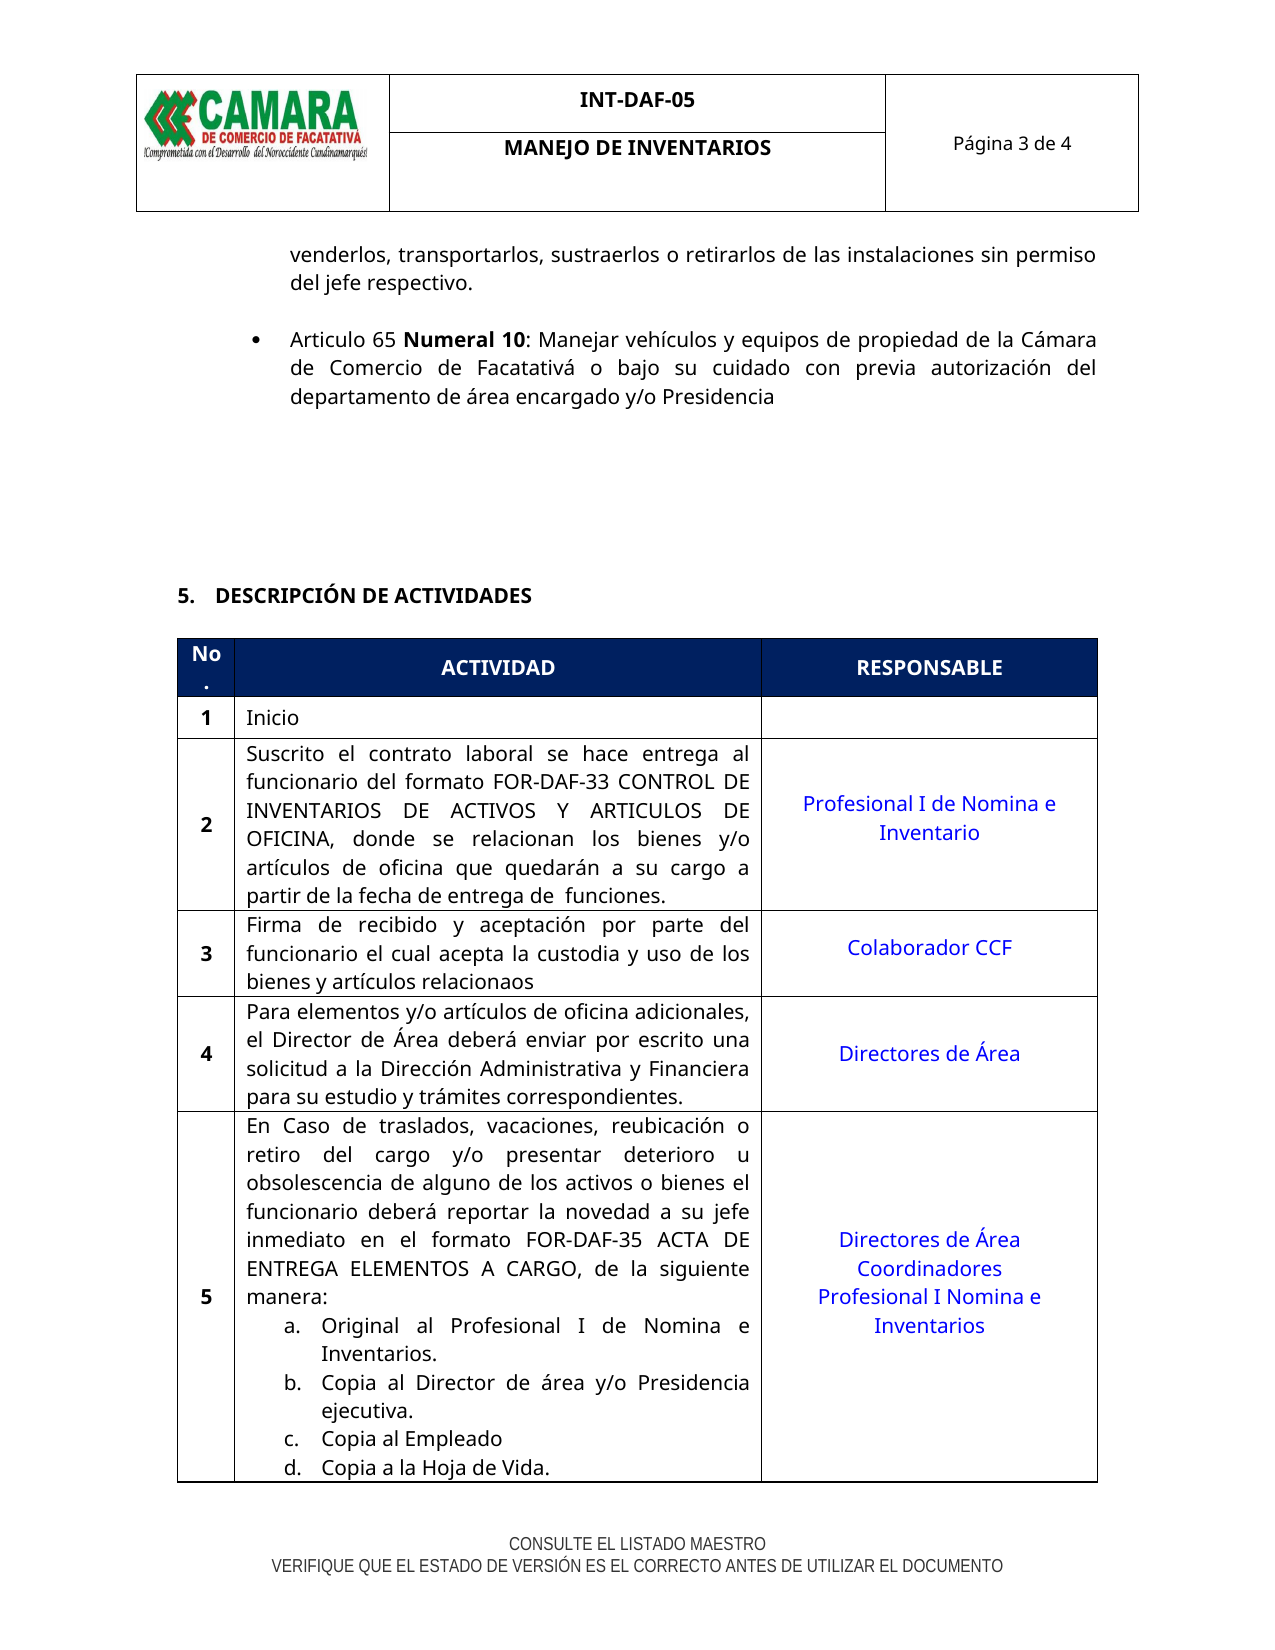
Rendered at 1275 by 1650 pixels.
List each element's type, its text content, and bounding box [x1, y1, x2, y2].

table_cell Profesional I de Nomina e Inventario [762, 739, 1097, 909]
table_cell [762, 697, 1097, 738]
table_cell Colaborador CCF [762, 911, 1097, 996]
table_header RESPONSABLE [762, 639, 1097, 696]
picture [143, 89, 368, 162]
table_cell 5 [178, 1112, 234, 1481]
table_cell Directores de Área [762, 997, 1097, 1111]
table_cell 2 [178, 739, 234, 909]
table_cell Inicio [235, 697, 761, 738]
list DESCRIPCIÓN DE ACTIVIDADES [177, 581, 1098, 609]
table_cell Suscrito el contrato laboral se hace entrega al funcionario del formato FOR-DAF-33 CONTROL DE INVENTARIOS DE ACTIVOS Y ARTICULOS DE OFICINA, donde se relacionan los bienes y/o artículos de oficina que quedarán a su cargo a partir de la fecha de entrega de funciones. [235, 739, 761, 909]
table_header ACTIVIDAD [235, 639, 761, 696]
table_cell Firma de recibido y aceptación por parte del funcionario el cual acepta la custodia y uso de los bienes y artículos relacionaos [235, 911, 761, 996]
table_cell 4 [178, 997, 234, 1111]
table_cell Directores de Área Coordinadores Profesional I Nomina e Inventarios [762, 1112, 1097, 1481]
table_cell 3 [178, 911, 234, 996]
table_header No. [178, 639, 234, 696]
list Articulo 65 Numeral 10: Manejar vehículos y equipos de propiedad de la Cámara de Comercio de Facatativá o bajo su cuidado con previa autorización del departamento de área encargado y/o Presidencia [252, 325, 1098, 410]
table_cell En Caso de traslados, vacaciones, reubicación o retiro del cargo y/o presentar deterioro u obsolescencia de alguno de los activos o bienes el funcionario deberá reportar la novedad a su jefe inmediato en el formato FOR-DAF-35 ACTA DE ENTREGA ELEMENTOS A CARGO, de la siguiente manera: Original al Profesional I de Nomina e Inventarios. Copia al Director de área y/o Presidencia ejecutiva. Copia al Empleado Copia a la Hoja de Vida. [235, 1112, 761, 1481]
table_cell Para elementos y/o artículos de oficina adicionales, el Director de Área deberá enviar por escrito una solicitud a la Dirección Administrativa y Financiera para su estudio y trámites correspondientes. [235, 997, 761, 1111]
table_cell 1 [178, 697, 234, 738]
